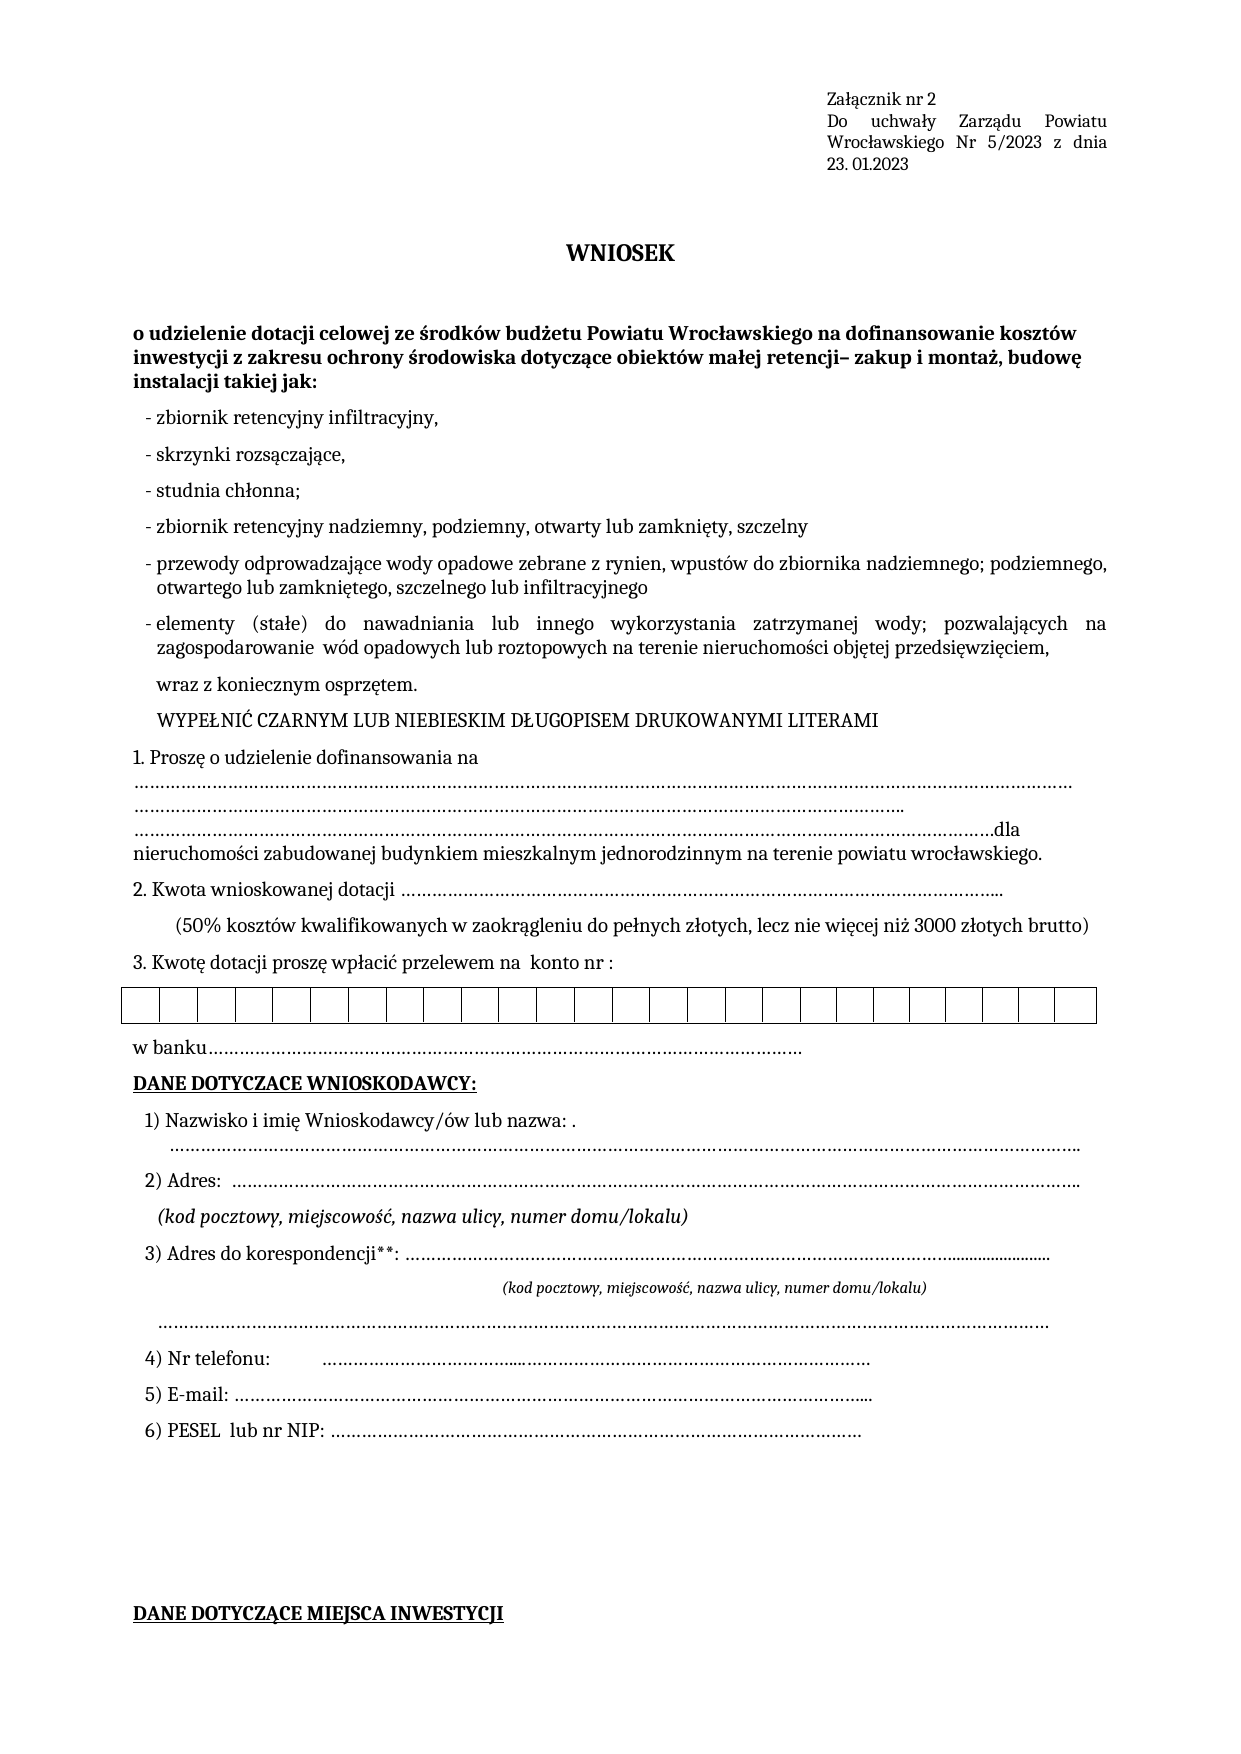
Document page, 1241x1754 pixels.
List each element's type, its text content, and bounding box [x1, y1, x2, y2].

text DANE DOTYCZACE WNIOSKODAWCY: [133, 1072, 1107, 1096]
text (kod pocztowy, miejscowość, nazwa ulicy, numer domu/lokalu) [133, 1205, 1107, 1229]
table_header [198, 988, 235, 1022]
table_header [983, 988, 1018, 1022]
text 3. Kwotę dotacji proszę wpłacić przelewem na konto nr : [133, 951, 1107, 974]
table_header [160, 988, 197, 1022]
text Załącznik nr 2 [827, 89, 1107, 110]
text 1. Proszę o udzielenie dofinansowania na ………………………………………………………………………………………………………………………………………………………………………………………………………………………………………………………………………………………………….…………………………………………………………………………………………………………………………………………………dla nieruchomości zabudowanej budynkiem mieszkalnym jednorodzinnym na terenie powiatu wrocławskiego. [133, 745, 1084, 865]
table_header [499, 988, 536, 1022]
table_header [763, 988, 800, 1022]
table_header [1019, 988, 1054, 1022]
table_header [349, 988, 386, 1022]
table_header [122, 988, 159, 1022]
text Do uchwały Zarządu Powiatu Wrocławskiego Nr 5/2023 z dnia 23. 01.2023 [827, 110, 1107, 175]
text ……………………………………………………………………………………………………………………………………………………… [133, 1310, 1107, 1334]
text - elementy (stałe) do nawadniania lub innego wykorzystania zatrzymanej wody; pozwalających na zagospodarowanie wód opadowych lub roztopowych na terenie nieruchomości objętej przedsięwzięciem, [145, 612, 1107, 660]
text DANE DOTYCZĄCE MIEJSCA INWESTYCJI [133, 1601, 1107, 1625]
table_header [613, 988, 649, 1022]
table_header [462, 988, 498, 1022]
text - zbiornik retencyjny infiltracyjny, [145, 406, 1107, 430]
table_header [273, 988, 310, 1022]
table_header [801, 988, 836, 1022]
text - przewody odprowadzające wody opadowe zebrane z rynien, wpustów do zbiornika nadziemnego; podziemnego, otwartego lub zamkniętego, szczelnego lub infiltracyjnego [145, 552, 1107, 599]
text wraz z koniecznym osprzętem. [133, 672, 1107, 696]
table_header [688, 988, 725, 1022]
text 2. Kwota wnioskowanej dotacji …………………………………………………………………………………………………….. [133, 878, 1107, 902]
text WYPEŁNIĆ CZARNYM LUB NIEBIESKIM DŁUGOPISEM DRUKOWANYMI LITERAMI [133, 709, 1107, 733]
text (50% kosztów kwalifikowanych w zaokrągleniu do pełnych złotych, lecz nie więcej niż 3000 złotych brutto) [133, 914, 1107, 938]
table_header [726, 988, 762, 1022]
text 6) PESEL lub nr NIP: ………………………………………………………………………………………… [145, 1419, 1107, 1443]
text 2) Adres: ………………………………………………………………………………………………………………………………………………. [145, 1169, 1107, 1193]
table_header [311, 988, 348, 1022]
text (kod pocztowy, miejscowość, nazwa ulicy, numer domu/lokalu) [428, 1278, 1107, 1297]
text 3) Adres do korespondencji**: ……………………………………………………………………………………………....................... [145, 1242, 1107, 1266]
text w banku…………………………………………………………………………………………………… [133, 1035, 1107, 1059]
table_header [424, 988, 461, 1022]
table_header [910, 988, 945, 1022]
table_header [236, 988, 272, 1022]
text 5) E-mail: …………………………………………………………………………………………………………... [145, 1383, 1107, 1407]
table_header [1055, 988, 1096, 1022]
text WNIOSEK [133, 239, 1107, 268]
table_header [874, 988, 909, 1022]
table_header [537, 988, 574, 1022]
text 4) Nr telefonu: ………………………………....………………………………………………………… [145, 1346, 1107, 1370]
table_header [650, 988, 687, 1022]
table_header [387, 988, 423, 1022]
text o udzielenie dotacji celowej ze środków budżetu Powiatu Wrocławskiego na dofinansowanie kosztów inwestycji z zakresu ochrony środowiska dotyczące obiektów małej retencji– zakup i montaż, budowę instalacji takiej jak: [133, 321, 1107, 393]
text 1) Nazwisko i imię Wnioskodawcy/ów lub nazwa: .…………………………………………………………………………………………………………………………………………………………. [145, 1108, 1107, 1156]
table_header [575, 988, 612, 1022]
table_header [946, 988, 982, 1022]
text - skrzynki rozsączające, [145, 442, 1107, 466]
text - studnia chłonna; [145, 479, 1107, 503]
text - zbiornik retencyjny nadziemny, podziemny, otwarty lub zamknięty, szczelny [145, 515, 1107, 539]
table_header [837, 988, 873, 1022]
